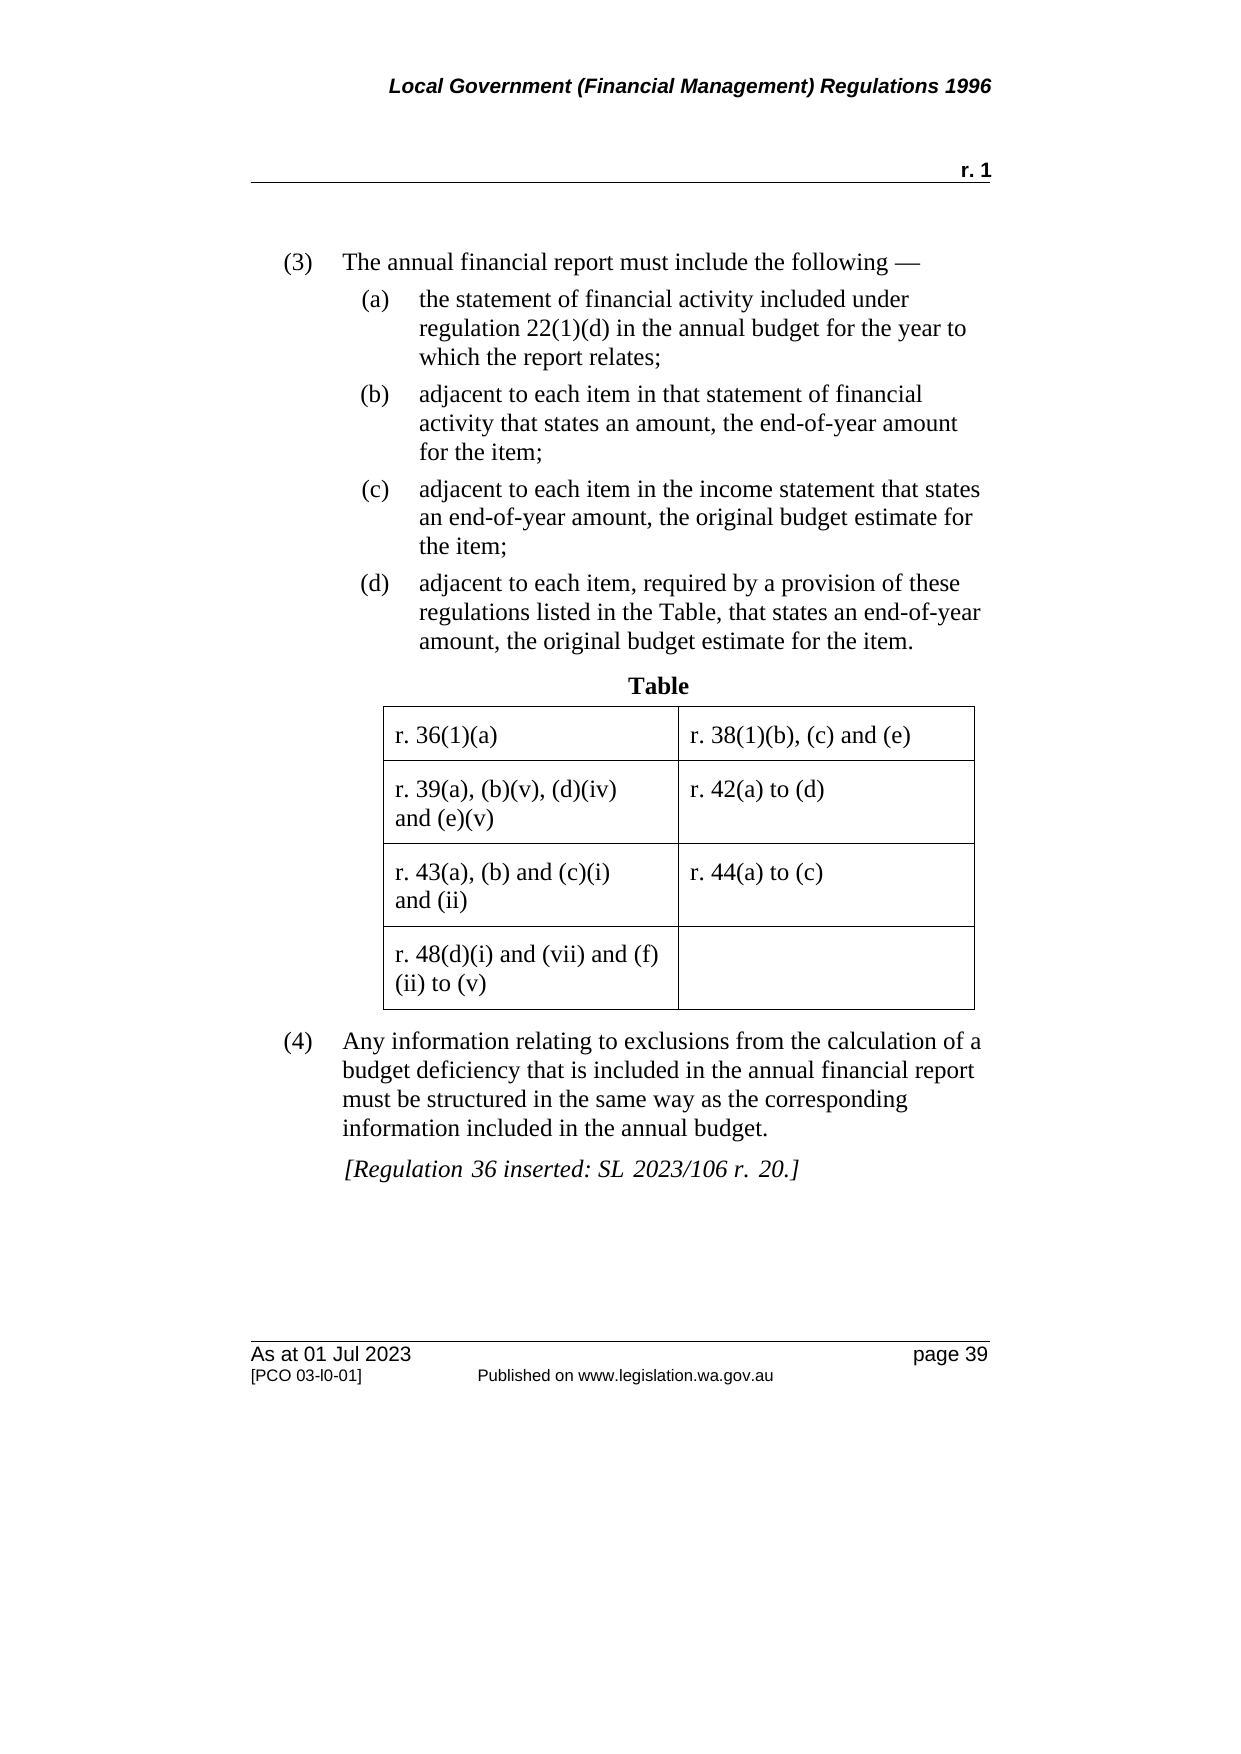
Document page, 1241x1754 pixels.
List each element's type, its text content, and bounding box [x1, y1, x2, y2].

table_header r. 38(1)(b), (c) and (e) [679, 707, 974, 760]
table_cell r. 44(a) to (c) [679, 844, 974, 926]
table_cell r. 43(a), (b) and (c)(i) and (ii) [384, 844, 678, 926]
table_cell r. 42(a) to (d) [679, 761, 974, 843]
text (b) adjacent to each item in that statement of financial activity that states an amount, the end-of-year amount for the item; [251, 379, 990, 465]
table_cell r. 39(a), (b)(v), (d)(iv) and (e)(v) [384, 761, 678, 843]
table_header r. 36(1)(a) [384, 707, 678, 760]
text [Regulation 36 inserted: SL 2023/106 r. 20.] [251, 1154, 990, 1183]
text (d) adjacent to each item, required by a provision of these regulations listed in the Table, that states an end-of-year amount, the original budget estimate for the item. [251, 568, 990, 654]
table_cell [679, 927, 974, 1009]
text (c) adjacent to each item in the income statement that states an end-of-year amount, the original budget estimate for the item; [251, 474, 990, 560]
text (a) the statement of financial activity included under regulation 22(1)(d) in the annual budget for the year to which the report relates; [251, 284, 990, 371]
table_cell r. 48(d)(i) and (vii) and (f)(ii) to (v) [384, 927, 678, 1009]
text (3) The annual financial report must include the following — [251, 247, 990, 276]
subtitle Table [342, 671, 975, 700]
text (4) Any information relating to exclusions from the calculation of a budget deficiency that is included in the annual financial report must be structured in the same way as the corresponding information included in the annual budget. [251, 1026, 990, 1141]
